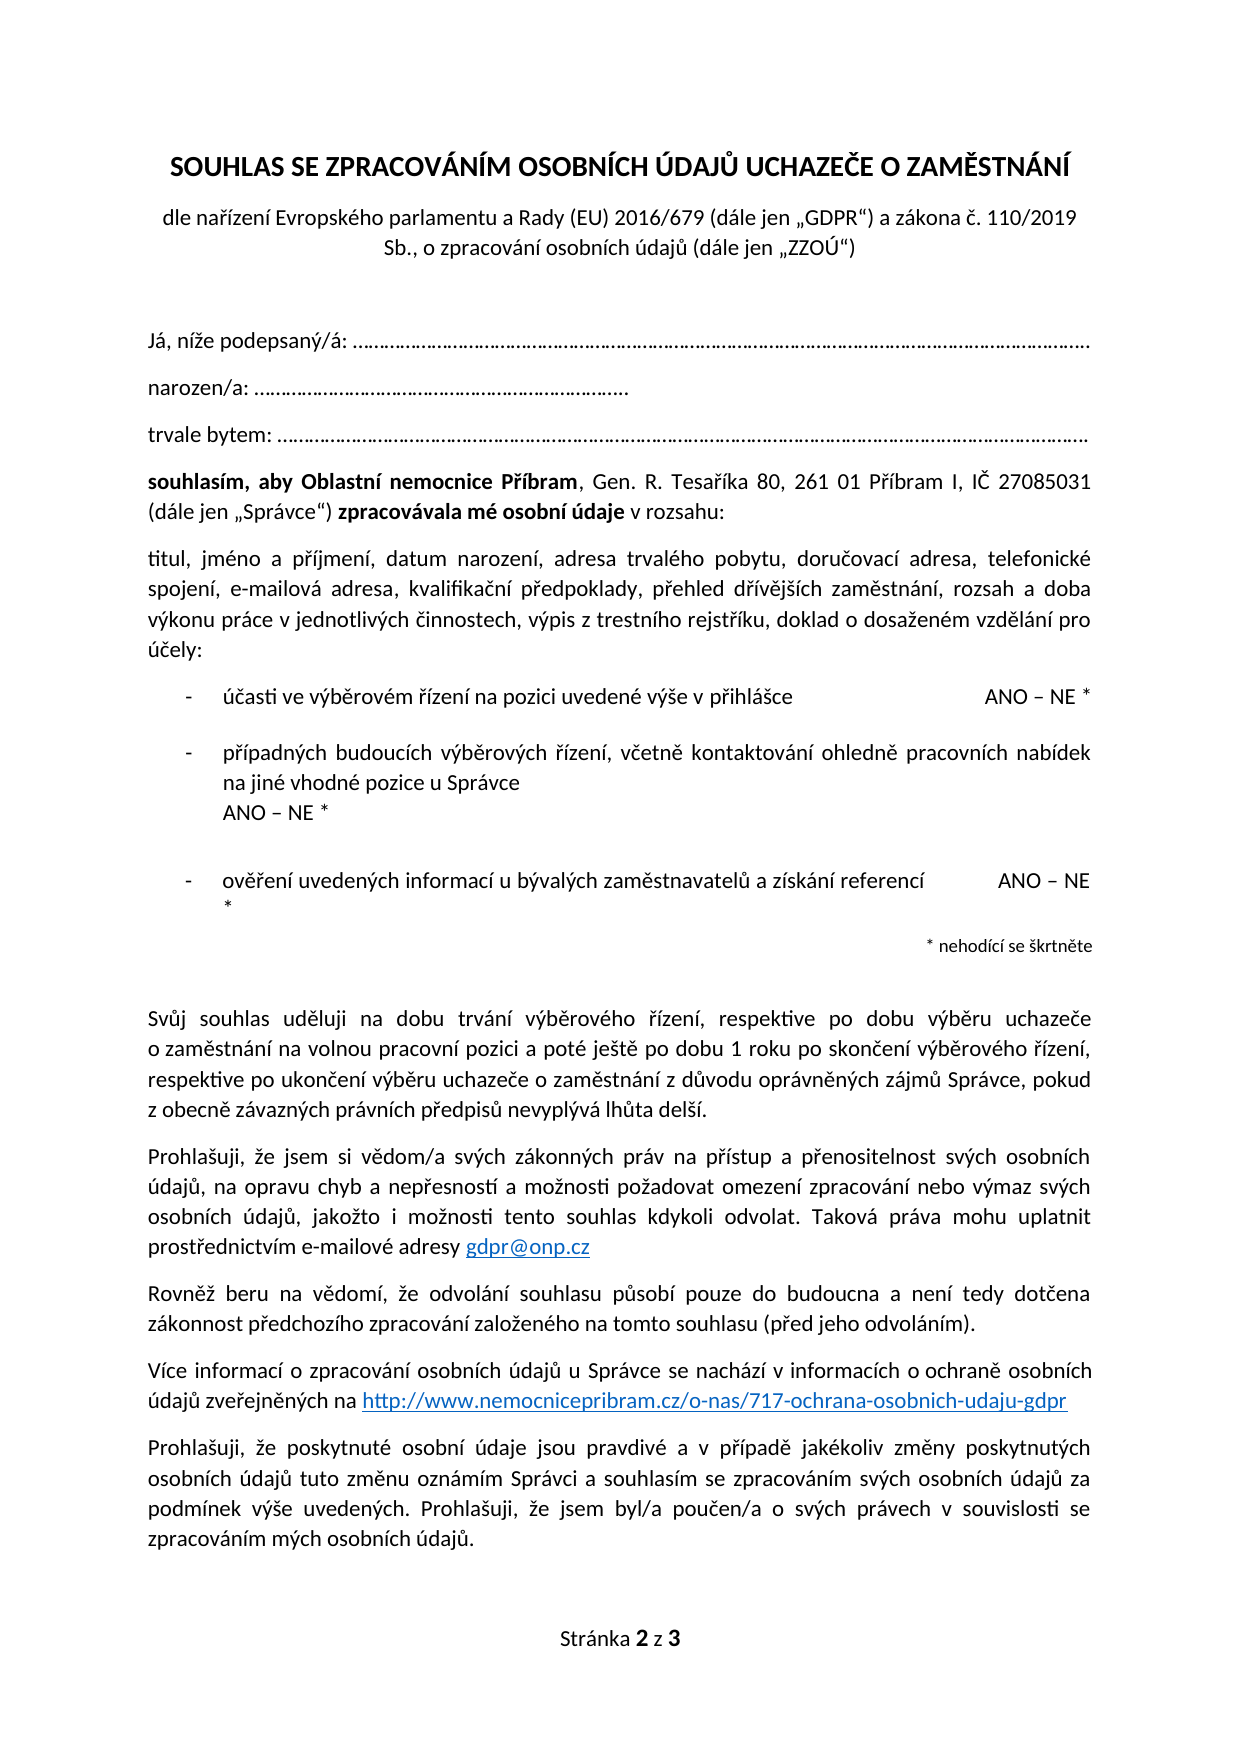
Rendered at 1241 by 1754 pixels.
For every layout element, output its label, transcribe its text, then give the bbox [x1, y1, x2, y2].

text trvale bytem: ………………………………………………………………………………………………………………………………………. [148, 420, 1093, 448]
text narozen/a: …………………………………………………………….. [148, 373, 1093, 402]
text Prohlašuji, že jsem si vědom/a svých zákonných práv na přístup a přenositelnost svých osobních údajů, na opravu chyb a nepřesností a možnosti požadovat omezení zpracování nebo výmaz svých osobních údajů, jakožto i možnosti tento souhlas kdykoli odvolat. Taková práva mohu uplatnit prostřednictvím e-mailové adresy gdpr@onp.cz [148, 1142, 1093, 1261]
text dle nařízení Evropského parlamentu a Rady (EU) 2016/679 (dále jen „GDPR“) a zákona č. 110/2019 Sb., o zpracování osobních údajů (dále jen „ZZOÚ“) [148, 203, 1093, 261]
text SOUHLAS SE ZPRACOVÁNÍM OSOBNÍCH ÚDAJŮ UCHAZEČE O ZAMĚSTNÁNÍ [148, 148, 1093, 183]
text Více informací o zpracování osobních údajů u Správce se nachází v informacích o ochraně osobních údajů zveřejněných na http://www.nemocnicepribram.cz/o-nas/717-ochrana-osobnich-udaju-gdpr [148, 1356, 1093, 1415]
list případných budoucích výběrových řízení, včetně kontaktování ohledně pracovních nabídek na jiné vhodné pozice u Správce ANO – NE * [185, 738, 1093, 826]
text Rovněž beru na vědomí, že odvolání souhlasu působí pouze do budoucna a není tedy dotčena zákonnost předchozího zpracování založeného na tomto souhlasu (před jeho odvoláním). [148, 1279, 1093, 1338]
list účasti ve výběrovém řízení na pozici uvedené výše v přihlášce ANO – NE * [185, 682, 1093, 710]
text titul, jméno a příjmení, datum narození, adresa trvalého pobytu, doručovací adresa, telefonické spojení, e-mailová adresa, kvalifikační předpoklady, přehled dřívějších zaměstnání, rozsah a doba výkonu práce v jednotlivých činnostech, výpis z trestního rejstříku, doklad o dosaženém vzdělání pro účely: [148, 544, 1093, 663]
text Svůj souhlas uděluji na dobu trvání výběrového řízení, respektive po dobu výběru uchazeče o zaměstnání na volnou pracovní pozici a poté ještě po dobu 1 roku po skončení výběrového řízení, respektive po ukončení výběru uchazeče o zaměstnání z důvodu oprávněných zájmů Správce, pokud z obecně závazných právních předpisů nevyplývá lhůta delší. [148, 1004, 1093, 1123]
text Prohlašuji, že poskytnuté osobní údaje jsou pravdivé a v případě jakékoliv změny poskytnutých osobních údajů tuto změnu oznámím Správci a souhlasím se zpracováním svých osobních údajů za podmínek výše uvedených. Prohlašuji, že jsem byl/a poučen/a o svých právech v souvislosti se zpracováním mých osobních údajů. [148, 1433, 1093, 1552]
text * nehodící se škrtněte [185, 934, 1093, 957]
text souhlasím, aby Oblastní nemocnice Příbram, Gen. R. Tesaříka 80, 261 01 Příbram I, IČ 27085031 (dále jen „Správce“) zpracovávala mé osobní údaje v rozsahu: [148, 467, 1093, 526]
text Já, níže podepsaný/á: ………………………………………………………………………………………………………………………….. [148, 327, 1093, 355]
list ověření uvedených informací u bývalých zaměstnavatelů a získání referencí ANO – NE * [185, 866, 1093, 922]
